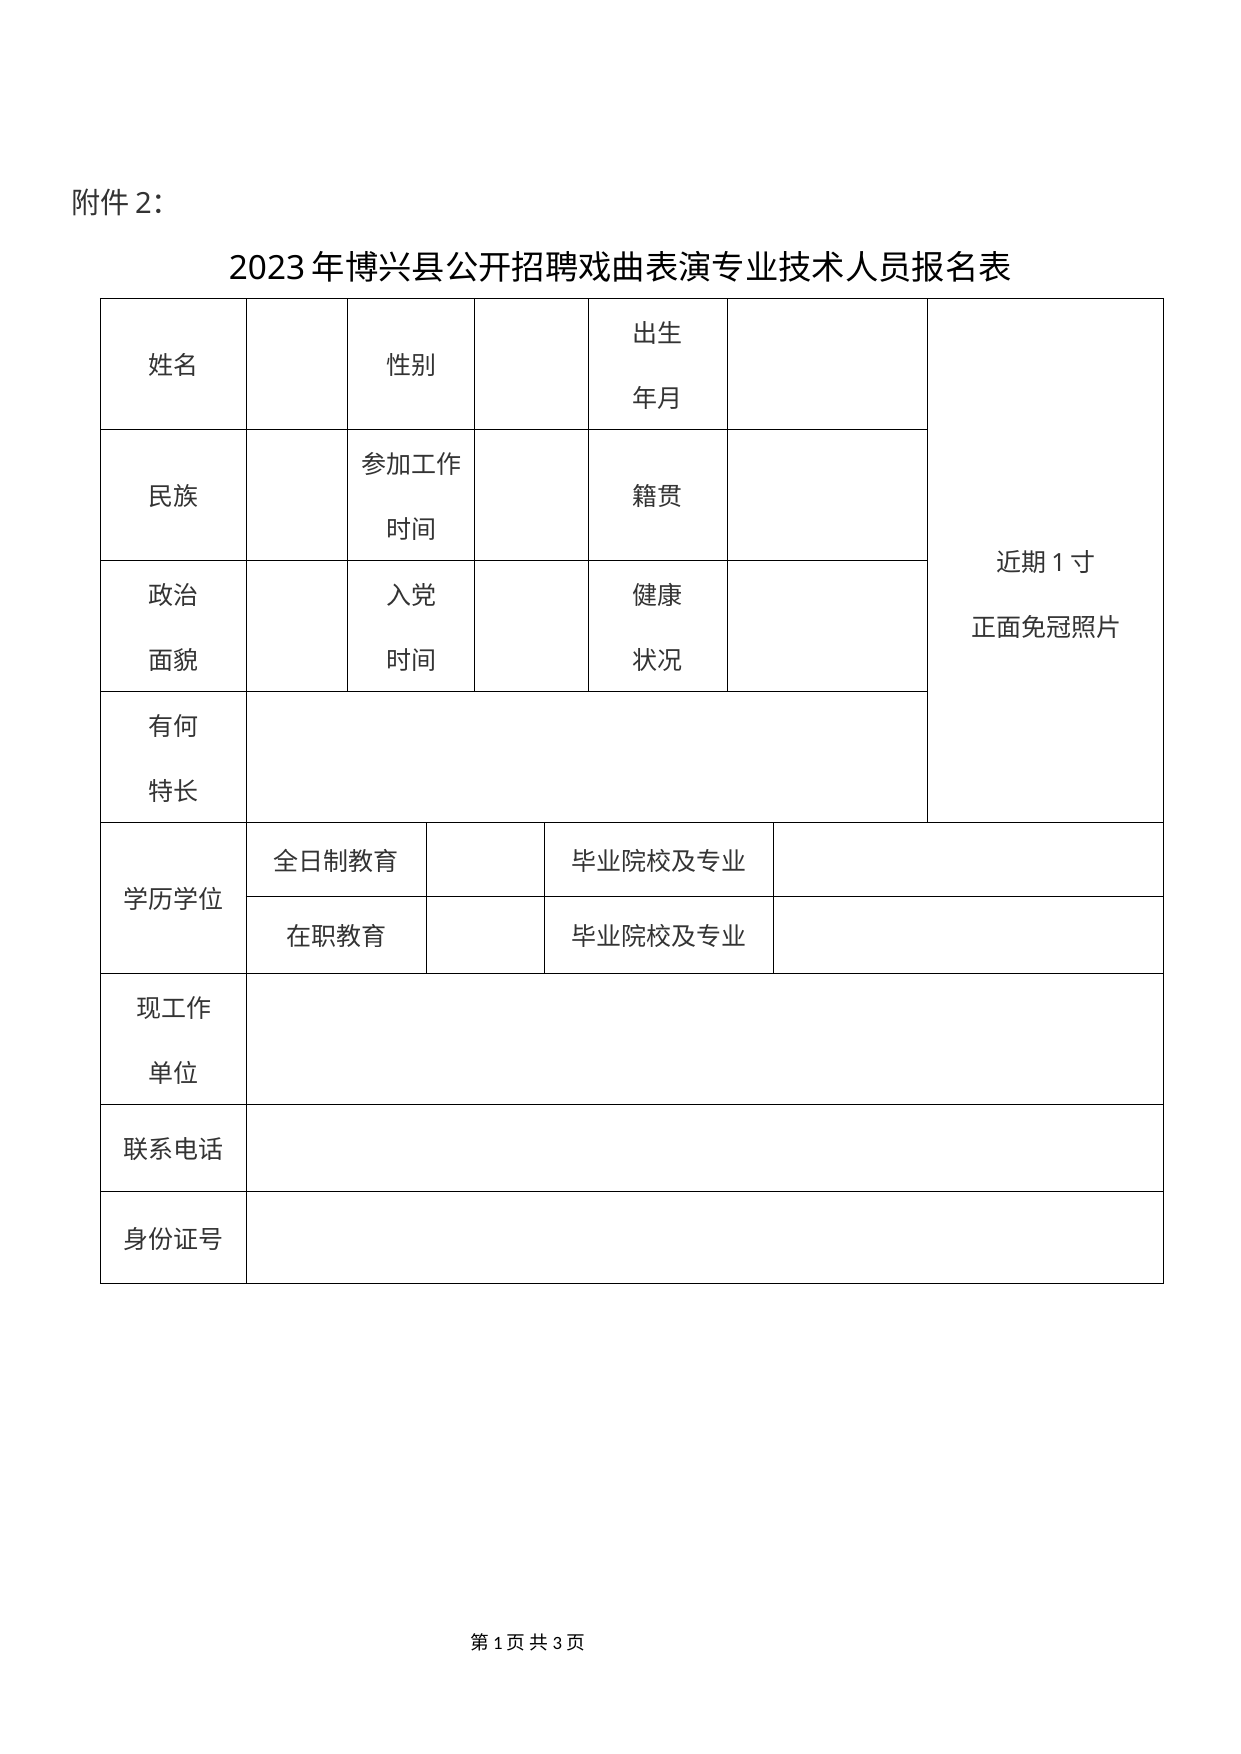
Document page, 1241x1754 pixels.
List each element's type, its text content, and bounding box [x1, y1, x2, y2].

text 2023年博兴县公开招聘戏曲表演专业技术人员报名表 [71, 233, 1169, 298]
table_cell [427, 823, 544, 896]
table_cell 民族 [101, 430, 246, 560]
table_header [247, 299, 347, 429]
table_cell 学历学位 [101, 823, 246, 973]
table_cell [247, 1192, 1163, 1283]
table_cell [247, 430, 347, 560]
table_cell 毕业院校及专业 [545, 823, 773, 896]
table_header 出生 年月 [589, 299, 727, 429]
table_cell 现工作 单位 [101, 974, 246, 1104]
table_header [728, 299, 927, 429]
table_cell 政治 面貌 [101, 561, 246, 691]
table_header 性别 [348, 299, 474, 429]
text 附件2： [71, 168, 1169, 233]
table_cell [475, 561, 588, 691]
table_cell 在职教育 [247, 897, 426, 973]
table_cell 联系电话 [101, 1105, 246, 1191]
table_cell 毕业院校及专业 [545, 897, 773, 973]
table_cell [247, 974, 1163, 1104]
table_cell [247, 1105, 1163, 1191]
table_cell [728, 561, 927, 691]
table_cell 全日制教育 [247, 823, 426, 896]
table_cell 有何 特长 [101, 692, 246, 822]
table_cell 健康 状况 [589, 561, 727, 691]
table_cell 身份证号 [101, 1192, 246, 1283]
table_cell [247, 692, 927, 822]
table_cell [774, 823, 1163, 896]
table_header 姓名 [101, 299, 246, 429]
table_cell [427, 897, 544, 973]
table_cell 籍贯 [589, 430, 727, 560]
table_cell [728, 430, 927, 560]
table_cell [475, 430, 588, 560]
table_cell [247, 561, 347, 691]
table_cell [774, 897, 1163, 973]
table_header [475, 299, 588, 429]
table_header 近期1寸 正面免冠照片 [928, 299, 1163, 822]
table_cell 入党 时间 [348, 561, 474, 691]
table_cell 参加工作时间 [348, 430, 474, 560]
